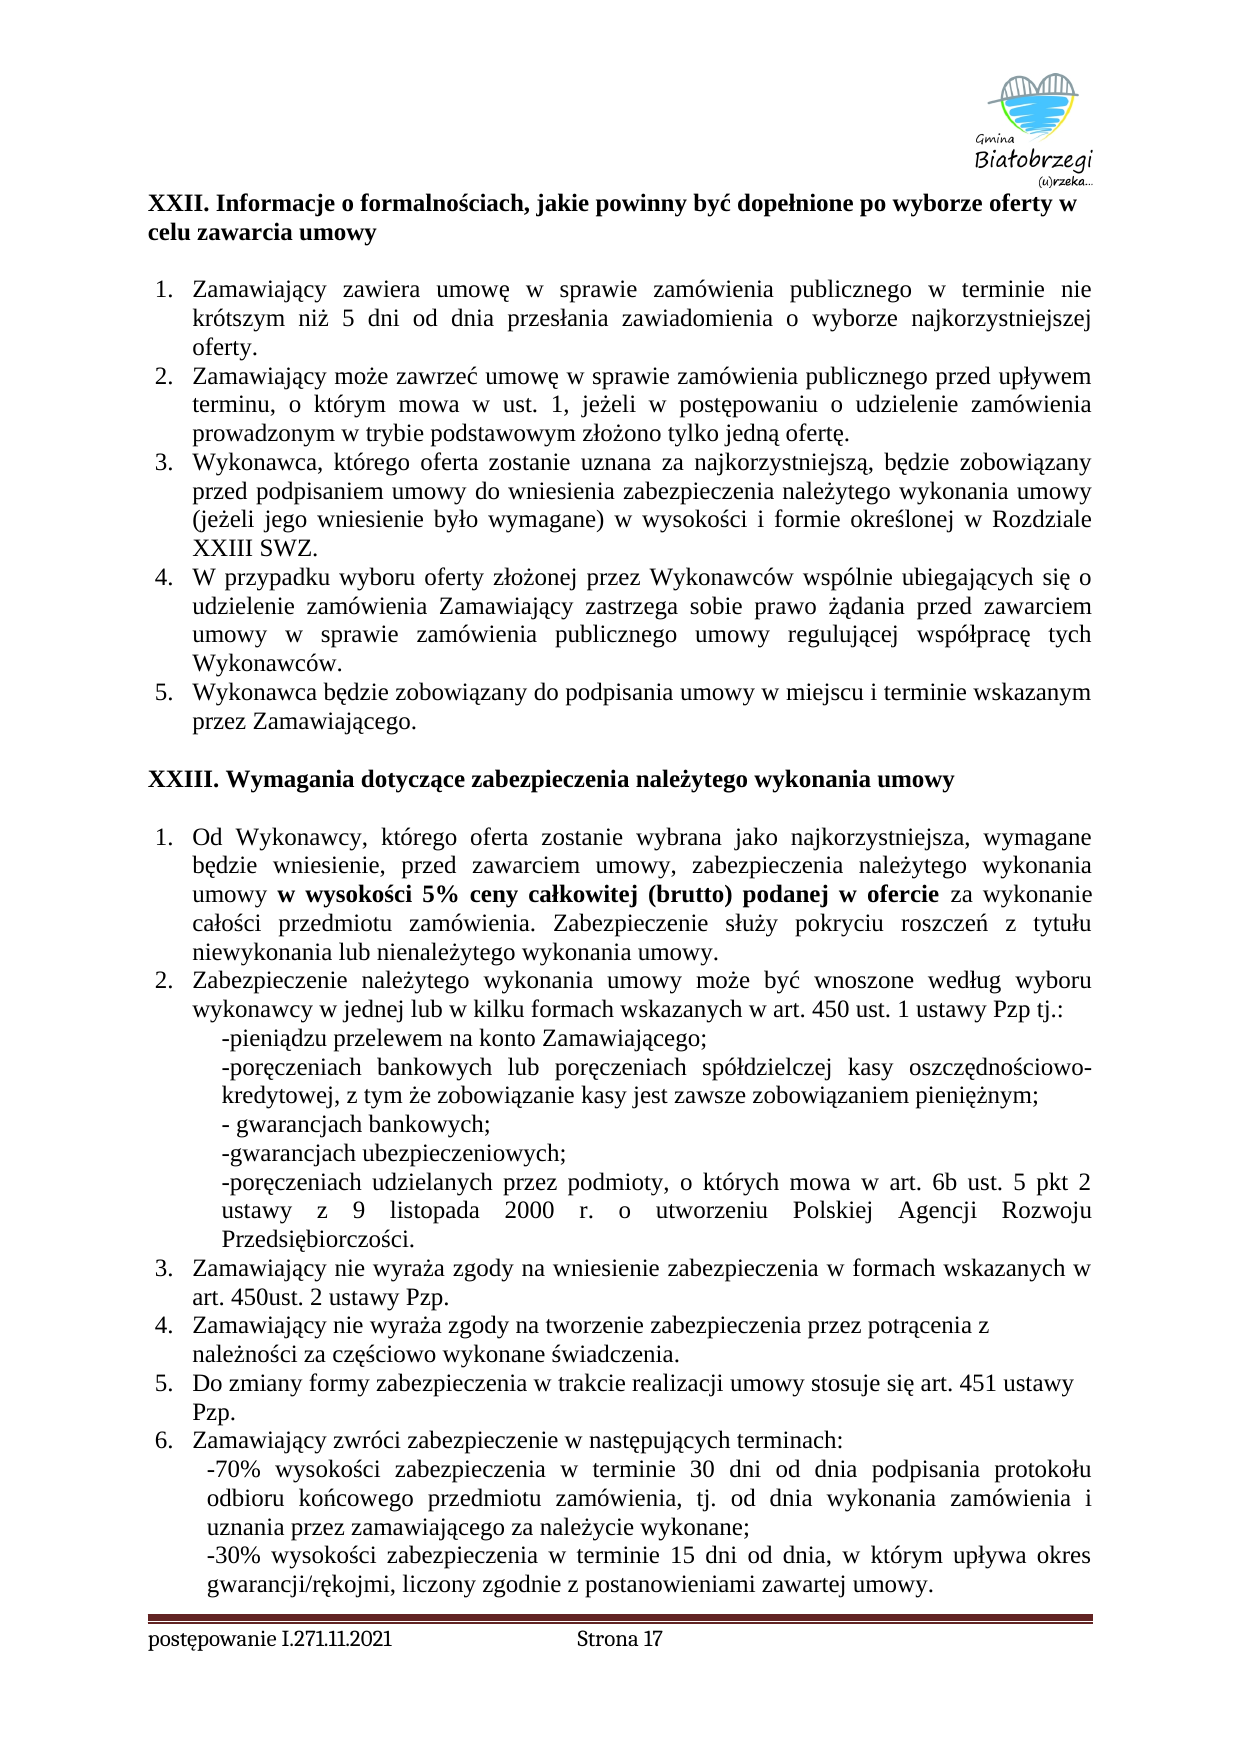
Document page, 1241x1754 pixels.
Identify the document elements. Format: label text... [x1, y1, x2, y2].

list Zamawiający nie wyraża zgody na tworzenie zabezpieczenia przez potrącenia z należności za częściowo wykonane świadczenia. [154, 1310, 1093, 1368]
text - gwarancjach bankowych; [221, 1109, 1093, 1138]
text -gwarancjach ubezpieczeniowych; [221, 1138, 1093, 1167]
list Wykonawca, którego oferta zostanie uznana za najkorzystniejszą, będzie zobowiązany przed podpisaniem umowy do wniesienia zabezpieczenia należytego wykonania umowy (jeżeli jego wniesienie było wymagane) w wysokości i formie określonej w Rozdziale XXIII SWZ. [154, 447, 1093, 562]
text -30% wysokości zabezpieczenia w terminie 15 dni od dnia, w którym upływa okres gwarancji/rękojmi, liczony zgodnie z postanowieniami zawartej umowy. [207, 1540, 1093, 1598]
list Zamawiający zawiera umowę w sprawie zamówienia publicznego w terminie nie krótszym niż 5 dni od dnia przesłania zawiadomienia o wyborze najkorzystniejszej oferty. [154, 274, 1093, 361]
picture [975, 73, 1093, 188]
list W przypadku wyboru oferty złożonej przez Wykonawców wspólnie ubiegających się o udzielenie zamówienia Zamawiający zastrzega sobie prawo żądania przed zawarciem umowy w sprawie zamówienia publicznego umowy regulującej współpracę tych Wykonawców. [154, 562, 1093, 677]
list Zamawiający nie wyraża zgody na wniesienie zabezpieczenia w formach wskazanych w art. 450ust. 2 ustawy Pzp. [154, 1253, 1093, 1310]
list Zabezpieczenie należytego wykonania umowy może być wnoszone według wyboru wykonawcy w jednej lub w kilku formach wskazanych w art. 450 ust. 1 ustawy Pzp tj.: [154, 965, 1093, 1023]
list Od Wykonawcy, którego oferta zostanie wybrana jako najkorzystniejsza, wymagane będzie wniesienie, przed zawarciem umowy, zabezpieczenia należytego wykonania umowy w wysokości 5% ceny całkowitej (brutto) podanej w ofercie za wykonanie całości przedmiotu zamówienia. Zabezpieczenie służy pokryciu roszczeń z tytułu niewykonania lub nienależytego wykonania umowy. [154, 822, 1093, 965]
text -pieniądzu przelewem na konto Zamawiającego; [221, 1023, 1093, 1052]
text XXII. Informacje o formalnościach, jakie powinny być dopełnione po wyborze oferty w celu zawarcia umowy [148, 188, 1093, 245]
list Wykonawca będzie zobowiązany do podpisania umowy w miejscu i terminie wskazanym przez Zamawiającego. [154, 677, 1093, 734]
text XXIII. Wymagania dotyczące zabezpieczenia należytego wykonania umowy [148, 764, 1093, 792]
text -70% wysokości zabezpieczenia w terminie 30 dni od dnia podpisania protokołu odbioru końcowego przedmiotu zamówienia, tj. od dnia wykonania zamówienia i uznania przez zamawiającego za należycie wykonane; [207, 1454, 1093, 1540]
text -poręczeniach udzielanych przez podmioty, o których mowa w art. 6b ust. 5 pkt 2 ustawy z 9 listopada 2000 r. o utworzeniu Polskiej Agencji Rozwoju Przedsiębiorczości. [221, 1167, 1093, 1253]
list Do zmiany formy zabezpieczenia w trakcie realizacji umowy stosuje się art. 451 ustawy Pzp. [154, 1368, 1093, 1425]
text -poręczeniach bankowych lub poręczeniach spółdzielczej kasy oszczędnościowo-kredytowej, z tym że zobowiązanie kasy jest zawsze zobowiązaniem pieniężnym; [221, 1052, 1093, 1109]
list Zamawiający może zawrzeć umowę w sprawie zamówienia publicznego przed upływem terminu, o którym mowa w ust. 1, jeżeli w postępowaniu o udzielenie zamówienia prowadzonym w trybie podstawowym złożono tylko jedną ofertę. [154, 361, 1093, 447]
list Zamawiający zwróci zabezpieczenie w następujących terminach: [154, 1425, 1093, 1454]
